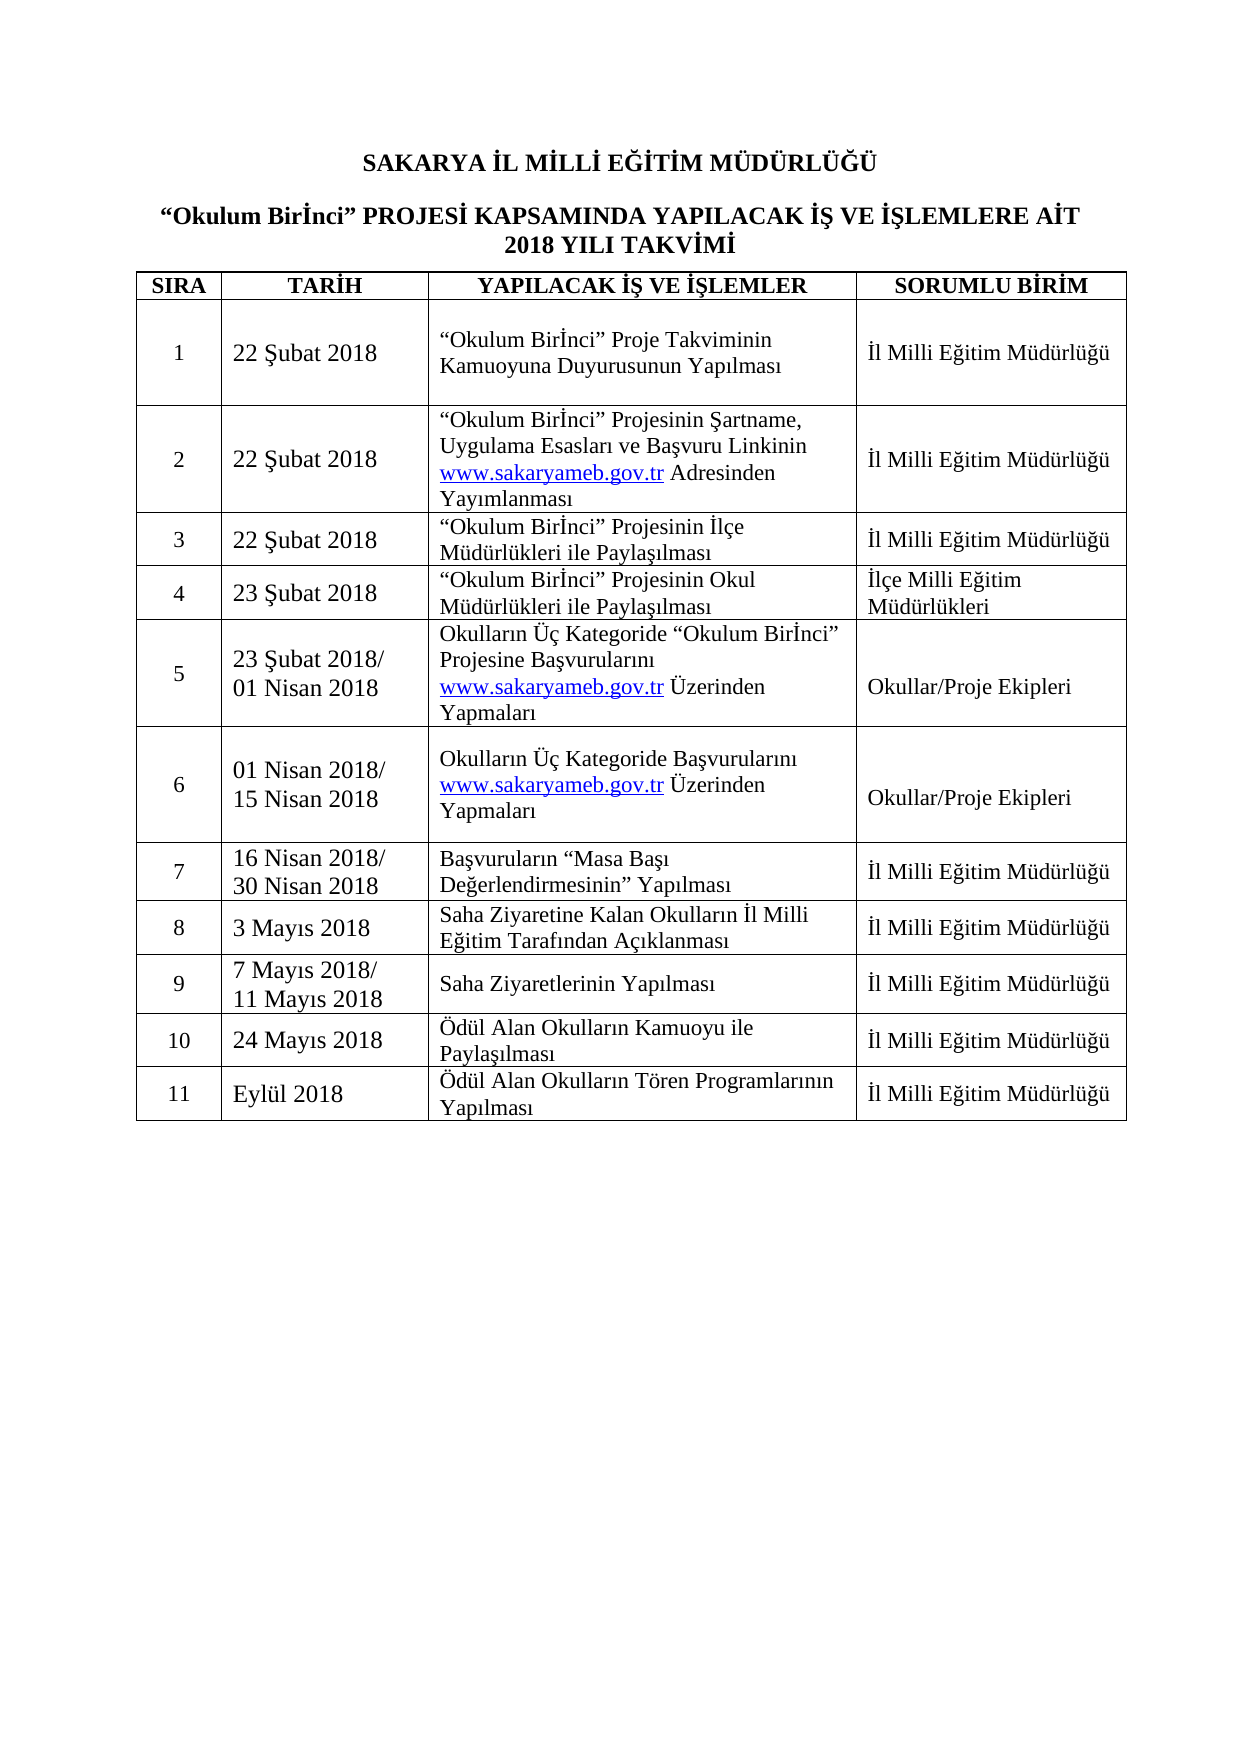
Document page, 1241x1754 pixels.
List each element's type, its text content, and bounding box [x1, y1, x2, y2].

table_cell Okulların Üç Kategoride Başvurularını www.sakaryameb.gov.tr Üzerinden Yapmaları [429, 727, 856, 842]
text “Okulum Birİnci” PROJESİ KAPSAMINDA YAPILACAK İŞ VE İŞLEMLERE AİT 2018 YILI TAKVİMİ [148, 201, 1093, 259]
table_cell 1 [137, 300, 221, 405]
table_header TARİH [222, 273, 428, 299]
table_cell 4 [137, 566, 221, 619]
table_cell 22 Şubat 2018 [222, 406, 428, 512]
table_cell 16 Nisan 2018/ 30 Nisan 2018 [222, 843, 428, 900]
table_cell Okullar/Proje Ekipleri [857, 620, 1126, 726]
table_cell “Okulum Birİnci” Projesinin Şartname, Uygulama Esasları ve Başvuru Linkinin www.sakaryameb.gov.tr Adresinden Yayımlanması [429, 406, 856, 512]
table_cell 6 [137, 727, 221, 842]
table_cell Ödül Alan Okulların Tören Programlarının Yapılması [429, 1067, 856, 1120]
table_cell İl Milli Eğitim Müdürlüğü [857, 955, 1126, 1012]
text SAKARYA İL MİLLİ EĞİTİM MÜDÜRLÜĞÜ [148, 148, 1093, 176]
table_cell Saha Ziyaretine Kalan Okulların İl Milli Eğitim Tarafından Açıklanması [429, 901, 856, 954]
table_cell 3 Mayıs 2018 [222, 901, 428, 954]
table_cell 9 [137, 955, 221, 1012]
table_header SIRA [137, 273, 221, 299]
table_cell Başvuruların “Masa Başı Değerlendirmesinin” Yapılması [429, 843, 856, 900]
table_cell Eylül 2018 [222, 1067, 428, 1120]
table_cell 24 Mayıs 2018 [222, 1014, 428, 1066]
table_cell İl Milli Eğitim Müdürlüğü [857, 406, 1126, 512]
table_header YAPILACAK İŞ VE İŞLEMLER [429, 273, 856, 299]
table_cell 01 Nisan 2018/ 15 Nisan 2018 [222, 727, 428, 842]
table_cell “Okulum Birİnci” Projesinin İlçe Müdürlükleri ile Paylaşılması [429, 513, 856, 565]
table_cell 2 [137, 406, 221, 512]
table_cell İl Milli Eğitim Müdürlüğü [857, 1067, 1126, 1120]
table_cell Saha Ziyaretlerinin Yapılması [429, 955, 856, 1012]
table_cell 23 Şubat 2018 [222, 566, 428, 619]
table_cell 22 Şubat 2018 [222, 513, 428, 565]
table_cell 10 [137, 1014, 221, 1066]
table_cell 11 [137, 1067, 221, 1120]
table_cell İlçe Milli Eğitim Müdürlükleri [857, 566, 1126, 619]
table_cell İl Milli Eğitim Müdürlüğü [857, 901, 1126, 954]
table_cell İl Milli Eğitim Müdürlüğü [857, 513, 1126, 565]
table_cell Ödül Alan Okulların Kamuoyu ile Paylaşılması [429, 1014, 856, 1066]
table_header SORUMLU BİRİM [857, 273, 1126, 299]
table_cell Okullar/Proje Ekipleri [857, 727, 1126, 842]
table_cell “Okulum Birİnci” Proje Takviminin Kamuoyuna Duyurusunun Yapılması [429, 300, 856, 405]
table_cell Okulların Üç Kategoride “Okulum Birİnci” Projesine Başvurularını www.sakaryameb.gov.tr Üzerinden Yapmaları [429, 620, 856, 726]
table_cell 23 Şubat 2018/ 01 Nisan 2018 [222, 620, 428, 726]
table_cell 8 [137, 901, 221, 954]
table_cell İl Milli Eğitim Müdürlüğü [857, 300, 1126, 405]
table_cell “Okulum Birİnci” Projesinin Okul Müdürlükleri ile Paylaşılması [429, 566, 856, 619]
table_cell İl Milli Eğitim Müdürlüğü [857, 843, 1126, 900]
table_cell 22 Şubat 2018 [222, 300, 428, 405]
table_cell 7 Mayıs 2018/ 11 Mayıs 2018 [222, 955, 428, 1012]
table_cell 5 [137, 620, 221, 726]
table_cell İl Milli Eğitim Müdürlüğü [857, 1014, 1126, 1066]
table_cell 7 [137, 843, 221, 900]
table_cell 3 [137, 513, 221, 565]
